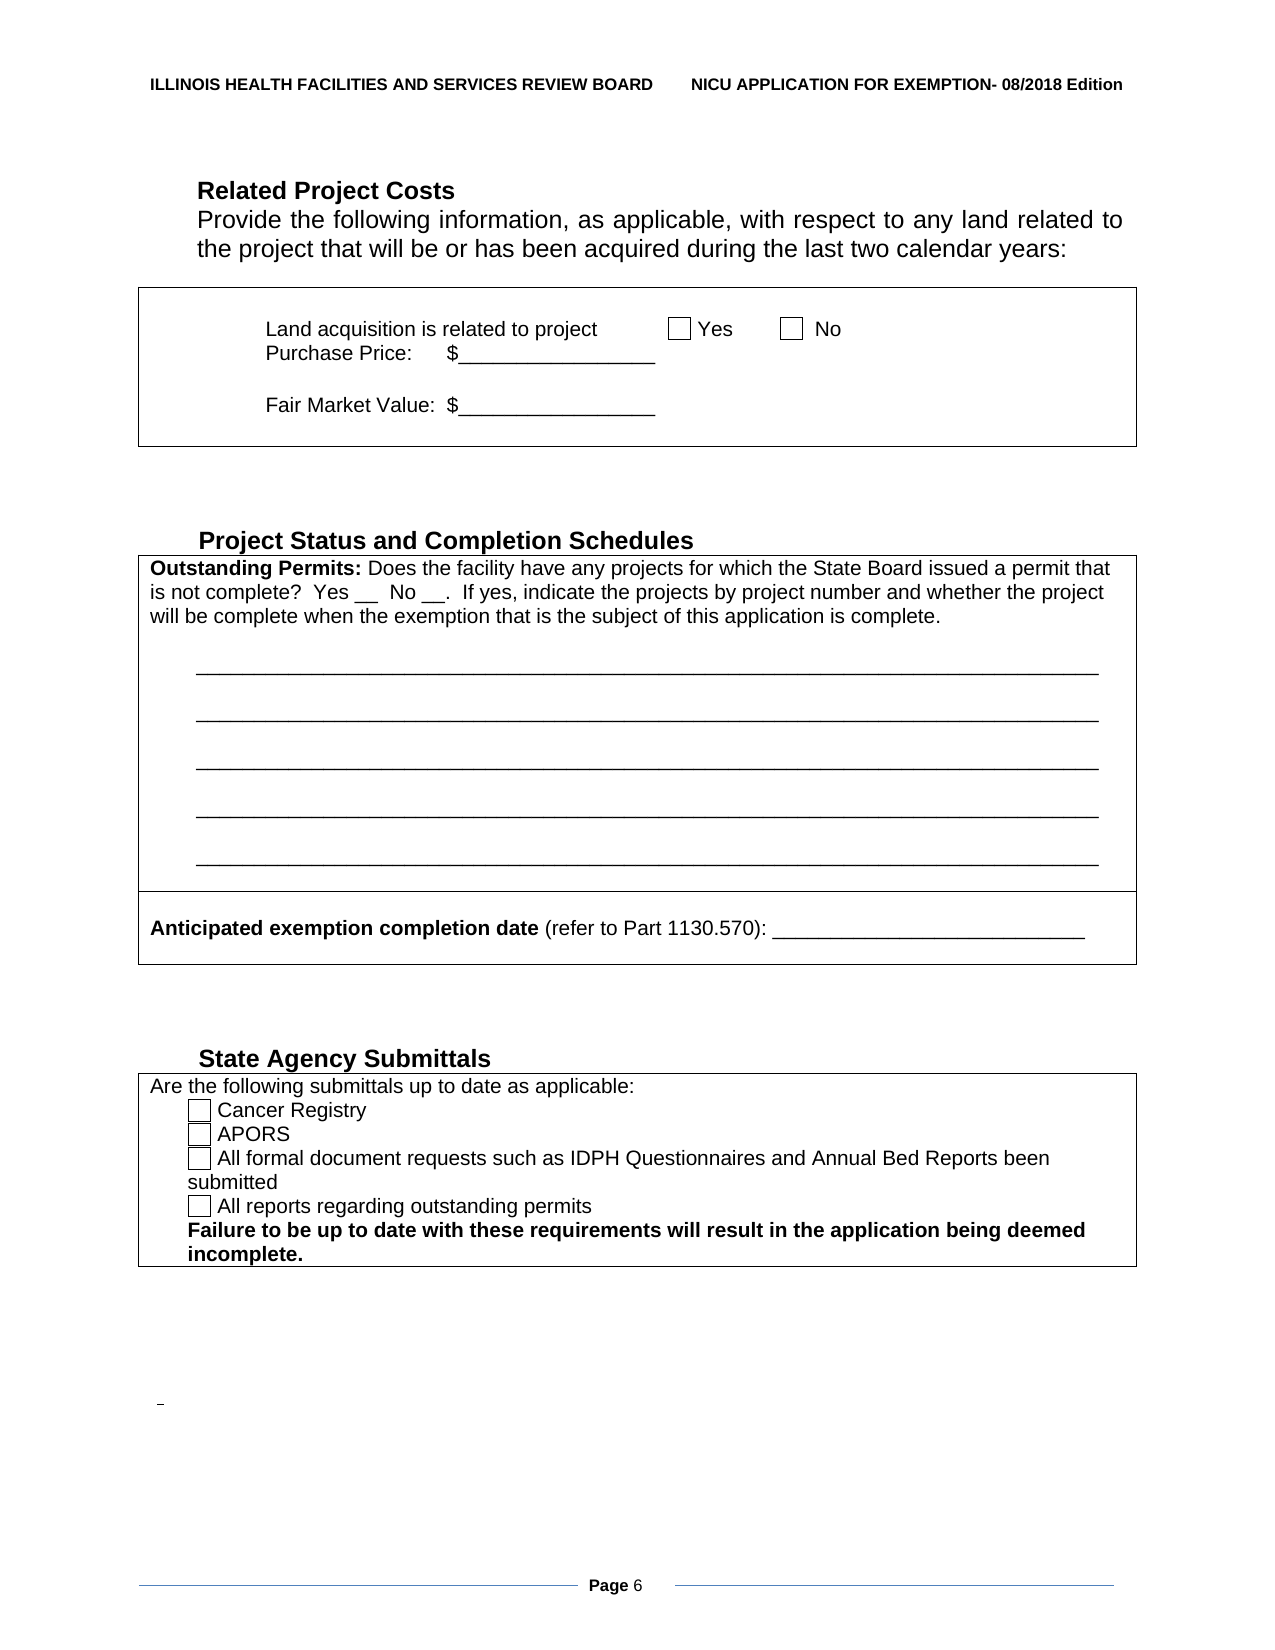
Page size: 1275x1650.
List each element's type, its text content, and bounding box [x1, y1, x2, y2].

list Provide the following information, as applicable, with respect to any land related to the project that will be or has been acquired during the last two calendar years: [77, 205, 1125, 263]
table_header Outstanding Permits: Does the facility have any projects for which the State Board issued a permit that is not complete? Yes __ No __. If yes, indicate the projects by project number and whether the project will be complete when the exemption that is the subject of this application is complete. ______________________________________________________________________________ ______________________________________________________________________________ ______________________________________________________________________________ ______________________________________________________________________________ ______________________________________________________________________________ [139, 556, 1136, 891]
table_header Land acquisition is related to project Yes No Purchase Price: $_________________ Fair Market Value: $_________________ [139, 288, 1136, 446]
table_header Are the following submittals up to date as applicable: Cancer Registry APORS All formal document requests such as IDPH Questionnaires and Annual Bed Reports been submitted All reports regarding outstanding permits Failure to be up to date with these requirements will result in the application being deemed incomplete. [139, 1074, 1136, 1266]
list Project Status and Completion Schedules [198, 526, 1125, 554]
table_cell Anticipated exemption completion date (refer to Part 1130.570): ___________________________ [139, 892, 1136, 964]
list State Agency Submittals [198, 1044, 1125, 1073]
text Related Project Costs [150, 176, 1125, 205]
